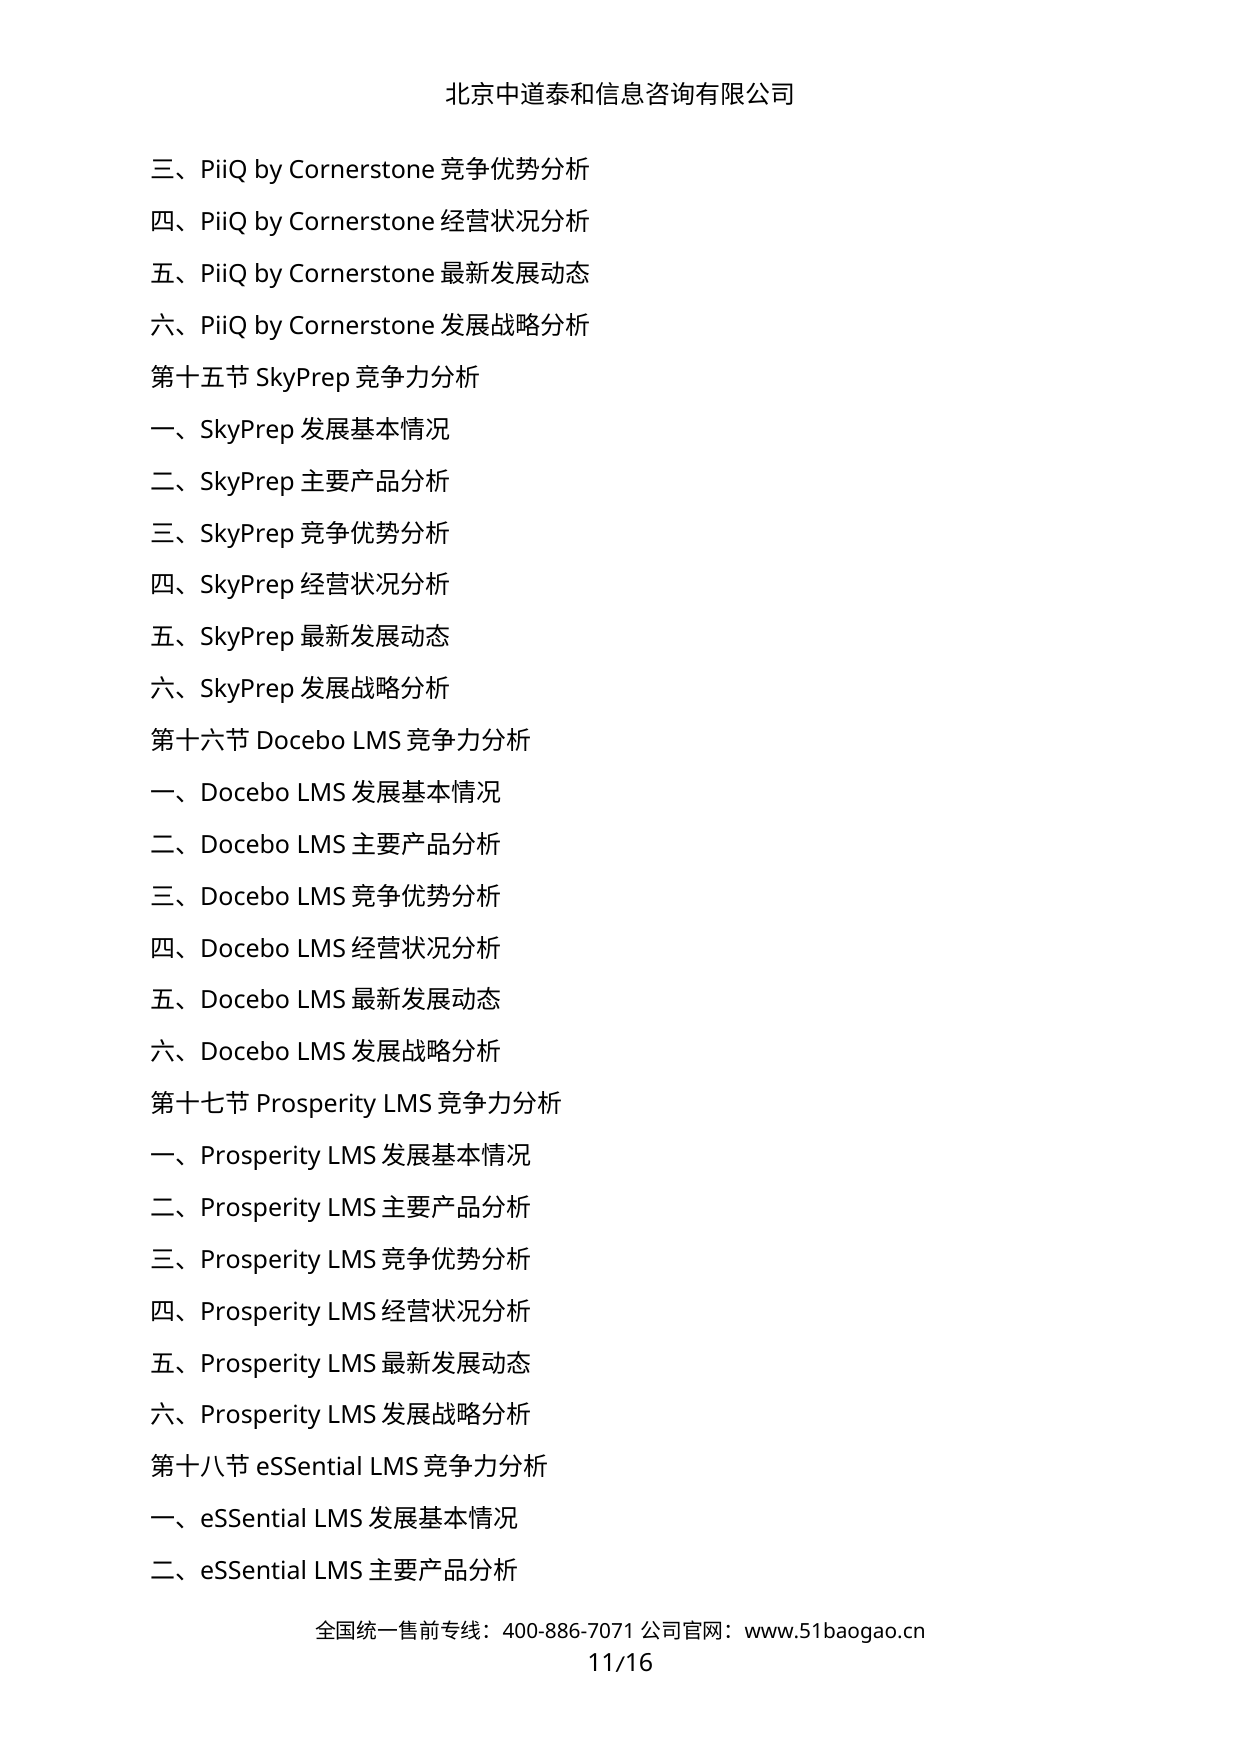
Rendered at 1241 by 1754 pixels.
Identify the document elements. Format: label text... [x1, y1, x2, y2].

text 二、Prosperity LMS主要产品分析 [150, 1187, 1090, 1224]
text 第十七节 Prosperity LMS竞争力分析 [150, 1084, 1090, 1120]
text 第十八节 eSSential LMS竞争力分析 [150, 1447, 1090, 1483]
text 四、Prosperity LMS经营状况分析 [150, 1291, 1090, 1327]
text 四、SkyPrep经营状况分析 [150, 565, 1090, 601]
text 六、SkyPrep发展战略分析 [150, 669, 1090, 705]
text 二、eSSential LMS主要产品分析 [150, 1551, 1090, 1587]
text 三、Docebo LMS竞争优势分析 [150, 876, 1090, 912]
text 二、Docebo LMS主要产品分析 [150, 824, 1090, 861]
text 五、Prosperity LMS最新发展动态 [150, 1343, 1090, 1379]
text 三、Prosperity LMS竞争优势分析 [150, 1239, 1090, 1276]
text 一、SkyPrep发展基本情况 [150, 409, 1090, 446]
text 六、Prosperity LMS发展战略分析 [150, 1395, 1090, 1431]
text 五、SkyPrep最新发展动态 [150, 617, 1090, 653]
text 一、Prosperity LMS发展基本情况 [150, 1136, 1090, 1172]
text 第十五节 SkyPrep竞争力分析 [150, 357, 1090, 394]
text 五、PiiQ by Cornerstone最新发展动态 [150, 254, 1090, 290]
text 六、PiiQ by Cornerstone发展战略分析 [150, 306, 1090, 342]
text 五、Docebo LMS最新发展动态 [150, 980, 1090, 1016]
text 一、Docebo LMS发展基本情况 [150, 772, 1090, 809]
text 六、Docebo LMS发展战略分析 [150, 1032, 1090, 1068]
text 一、eSSential LMS发展基本情况 [150, 1499, 1090, 1535]
text 三、PiiQ by Cornerstone竞争优势分析 [150, 150, 1090, 186]
text 三、SkyPrep竞争优势分析 [150, 513, 1090, 549]
text 四、PiiQ by Cornerstone经营状况分析 [150, 202, 1090, 238]
text 二、SkyPrep主要产品分析 [150, 461, 1090, 497]
text 第十六节 Docebo LMS竞争力分析 [150, 721, 1090, 757]
text 四、Docebo LMS经营状况分析 [150, 928, 1090, 964]
